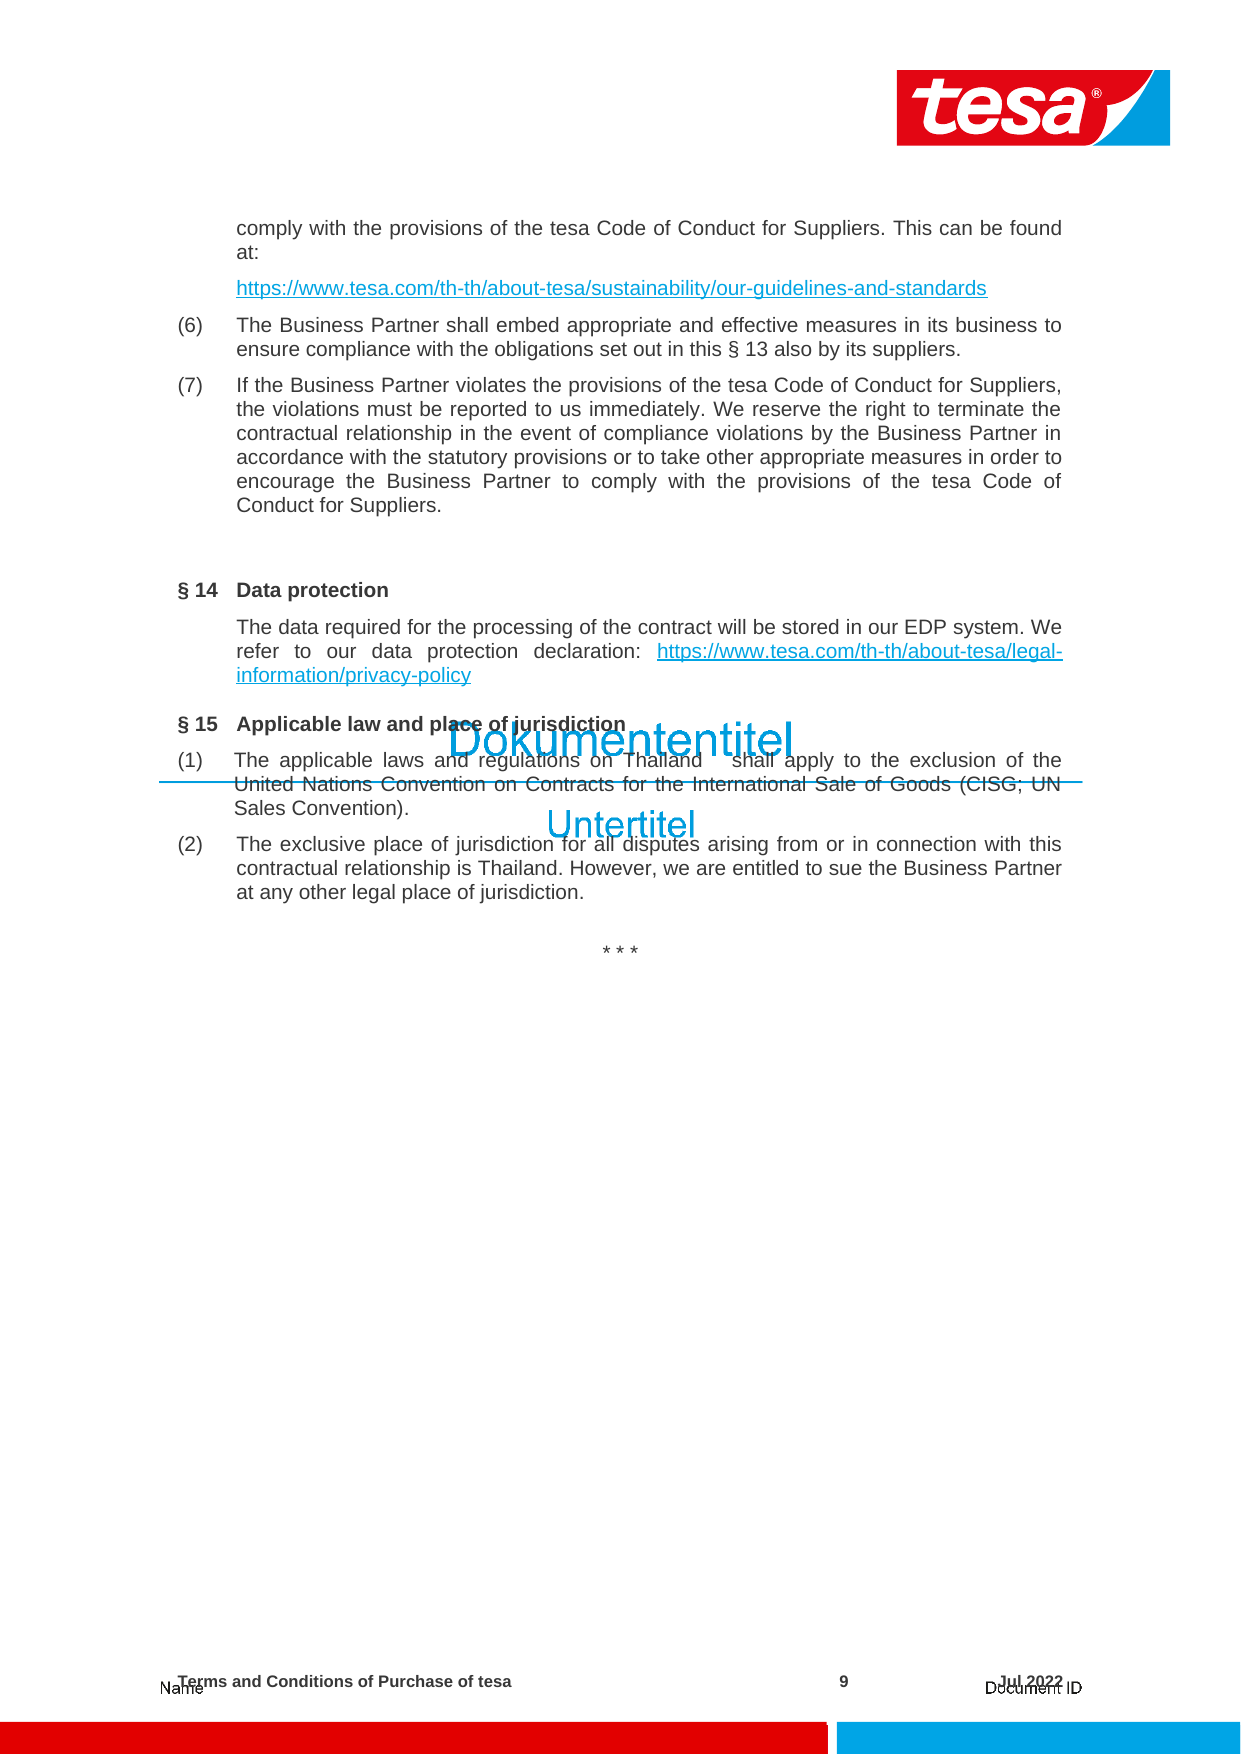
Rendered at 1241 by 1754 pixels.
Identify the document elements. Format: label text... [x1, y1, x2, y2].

picture [0, 0, 1241, 1754]
list The Business Partner shall embed appropriate and effective measures in its business to ensure compliance with the obligations set out in this § 13 also by its suppliers. [177, 312, 1063, 360]
text * * * [177, 941, 1063, 964]
list The applicable laws and regulations on Thailand shall apply to the exclusion of the United Nations Convention on Contracts for the International Sale of Goods (CISG; UN Sales Convention). [177, 748, 1063, 820]
text § 14 Data protection [177, 578, 1063, 602]
list The exclusive place of jurisdiction for all disputes arising from or in connection with this contractual relationship is Thailand. However, we are entitled to sue the Business Partner at any other legal place of jurisdiction. [177, 832, 1063, 904]
list If the Business Partner violates the provisions of the tesa Code of Conduct for Suppliers, the violations must be reported to us immediately. We reserve the right to terminate the contractual relationship in the event of compliance violations by the Business Partner in accordance with the statutory provisions or to take other appropriate measures in order to encourage the Business Partner to comply with the provisions of the tesa Code of Conduct for Suppliers. [177, 373, 1063, 517]
text The data required for the processing of the contract will be stored in our EDP system. We refer to our data protection declaration: https://www.tesa.com/th-th/about-tesa/legal-information/privacy-policy [236, 614, 1063, 686]
text § 15 Applicable law and place of jurisdiction [177, 711, 1063, 735]
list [177, 216, 1063, 263]
list https://www.tesa.com/th-th/about-tesa/sustainability/our-guidelines-and-standards [236, 276, 1063, 300]
